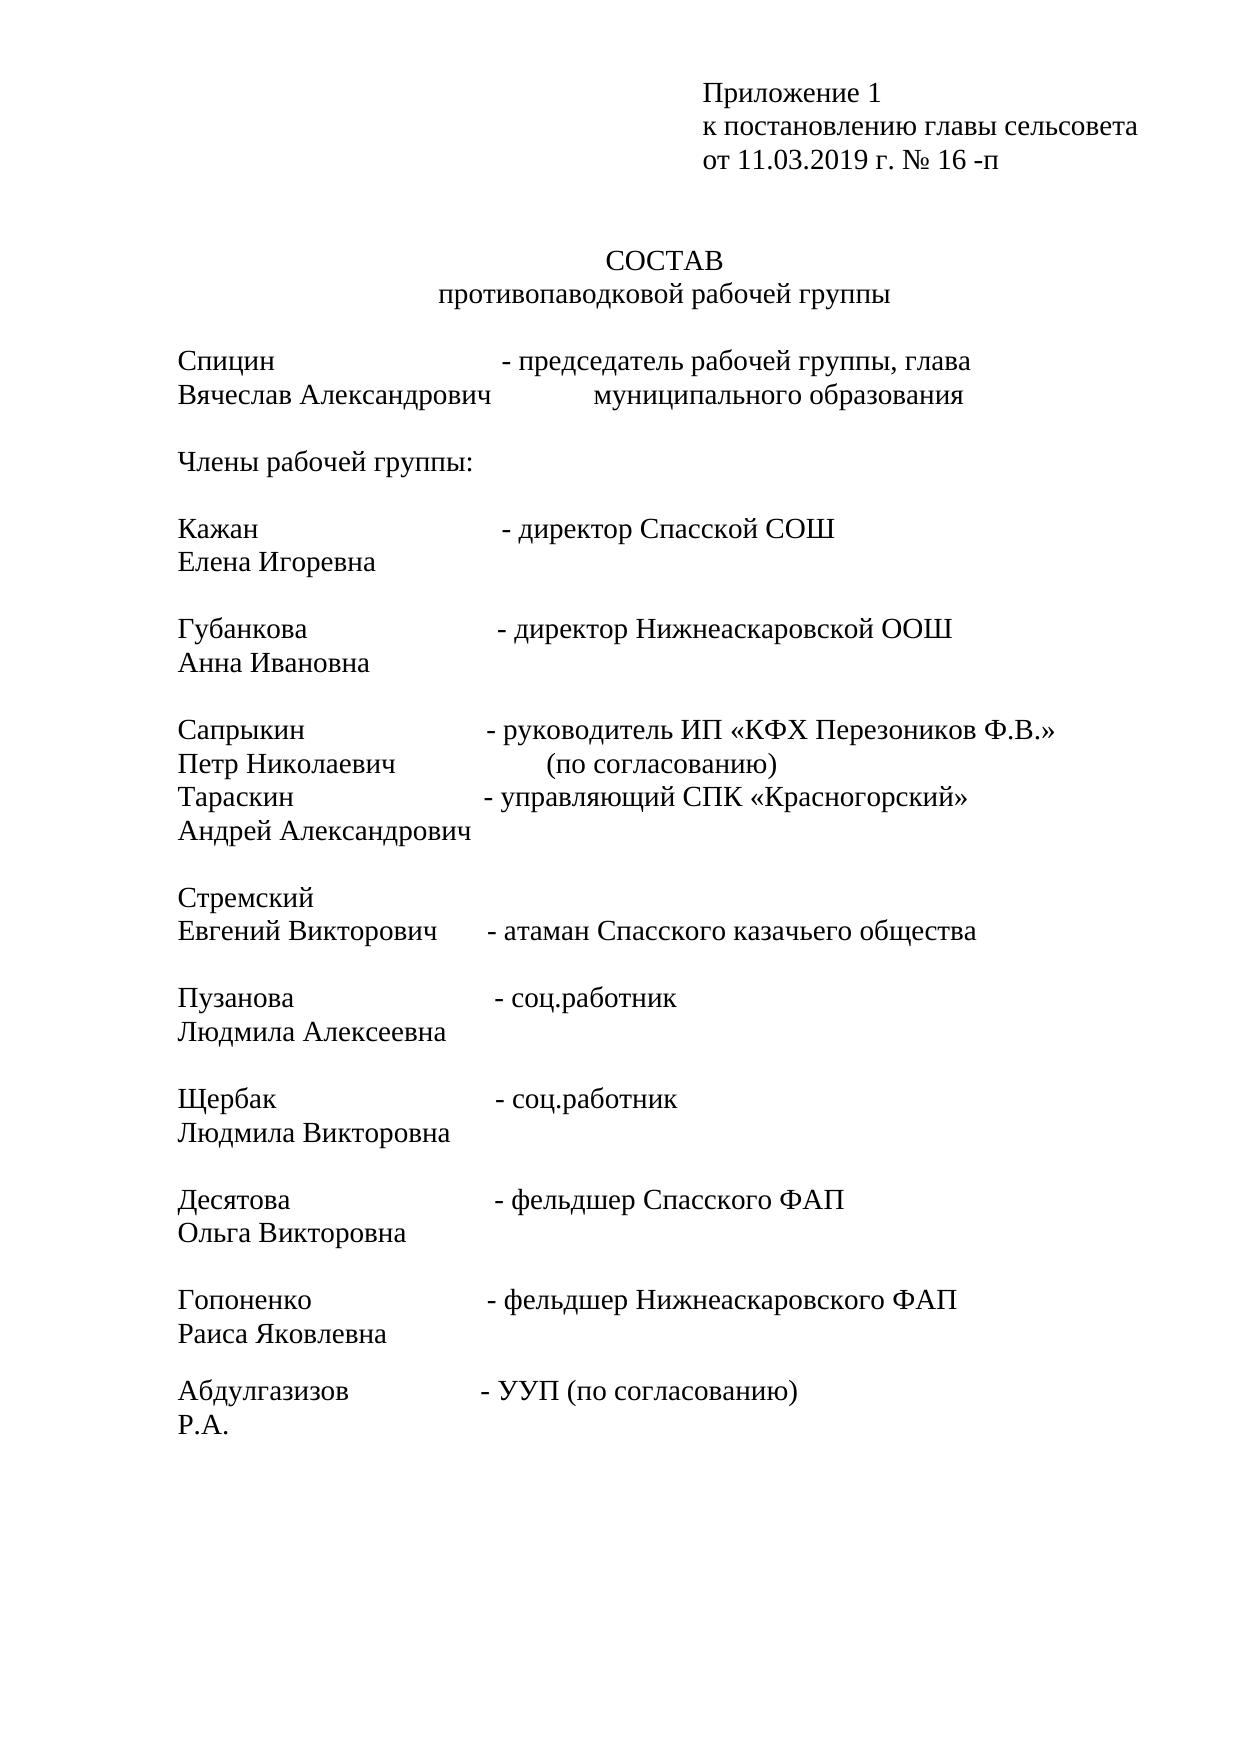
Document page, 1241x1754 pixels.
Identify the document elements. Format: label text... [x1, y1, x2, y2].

text от 11.03.2019 г. № 16 -п [702, 142, 1152, 176]
text Ольга Викторовна [177, 1215, 1152, 1249]
text Р.А. [177, 1407, 1152, 1441]
text Елена Игоревна [177, 544, 1152, 578]
text Кажан - директор Спасской СОШ [177, 511, 1152, 544]
text СОСТАВ [177, 243, 1152, 276]
text к постановлению главы сельсовета [702, 108, 1152, 142]
text Десятова - фельдшер Спасского ФАП [177, 1182, 1152, 1215]
text противопаводковой рабочей группы [177, 276, 1152, 310]
text Раиса Яковлевна [177, 1316, 1152, 1349]
text Сапрыкин - руководитель ИП «КФХ Перезоников Ф.В.» [177, 712, 1152, 746]
text Вячеслав Александрович муниципального образования [177, 377, 1152, 410]
text Спицин - председатель рабочей группы, глава [177, 343, 1152, 377]
text Пузанова - соц.работник [177, 981, 1152, 1014]
text Стремский [177, 880, 1152, 913]
text Людмила Алексеевна [177, 1014, 1152, 1048]
text Евгений Викторович - атаман Спасского казачьего общества [177, 913, 1152, 947]
text Приложение 1 [702, 75, 1152, 108]
text Андрей Александрович [177, 813, 1152, 846]
text Гопоненко - фельдшер Нижнеаскаровского ФАП [177, 1282, 1152, 1316]
text Тараскин - управляющий СПК «Красногорский» [177, 779, 1152, 813]
text Абдулгазизов - УУП (по согласованию) [177, 1373, 1152, 1407]
text Петр Николаевич (по согласованию) [177, 746, 1152, 779]
text Щербак - соц.работник [177, 1081, 1152, 1115]
text Людмила Викторовна [177, 1115, 1152, 1148]
text Члены рабочей группы: [177, 444, 1152, 477]
text Губанкова - директор Нижнеаскаровской ООШ [177, 612, 1152, 645]
text Анна Ивановна [177, 645, 1152, 679]
